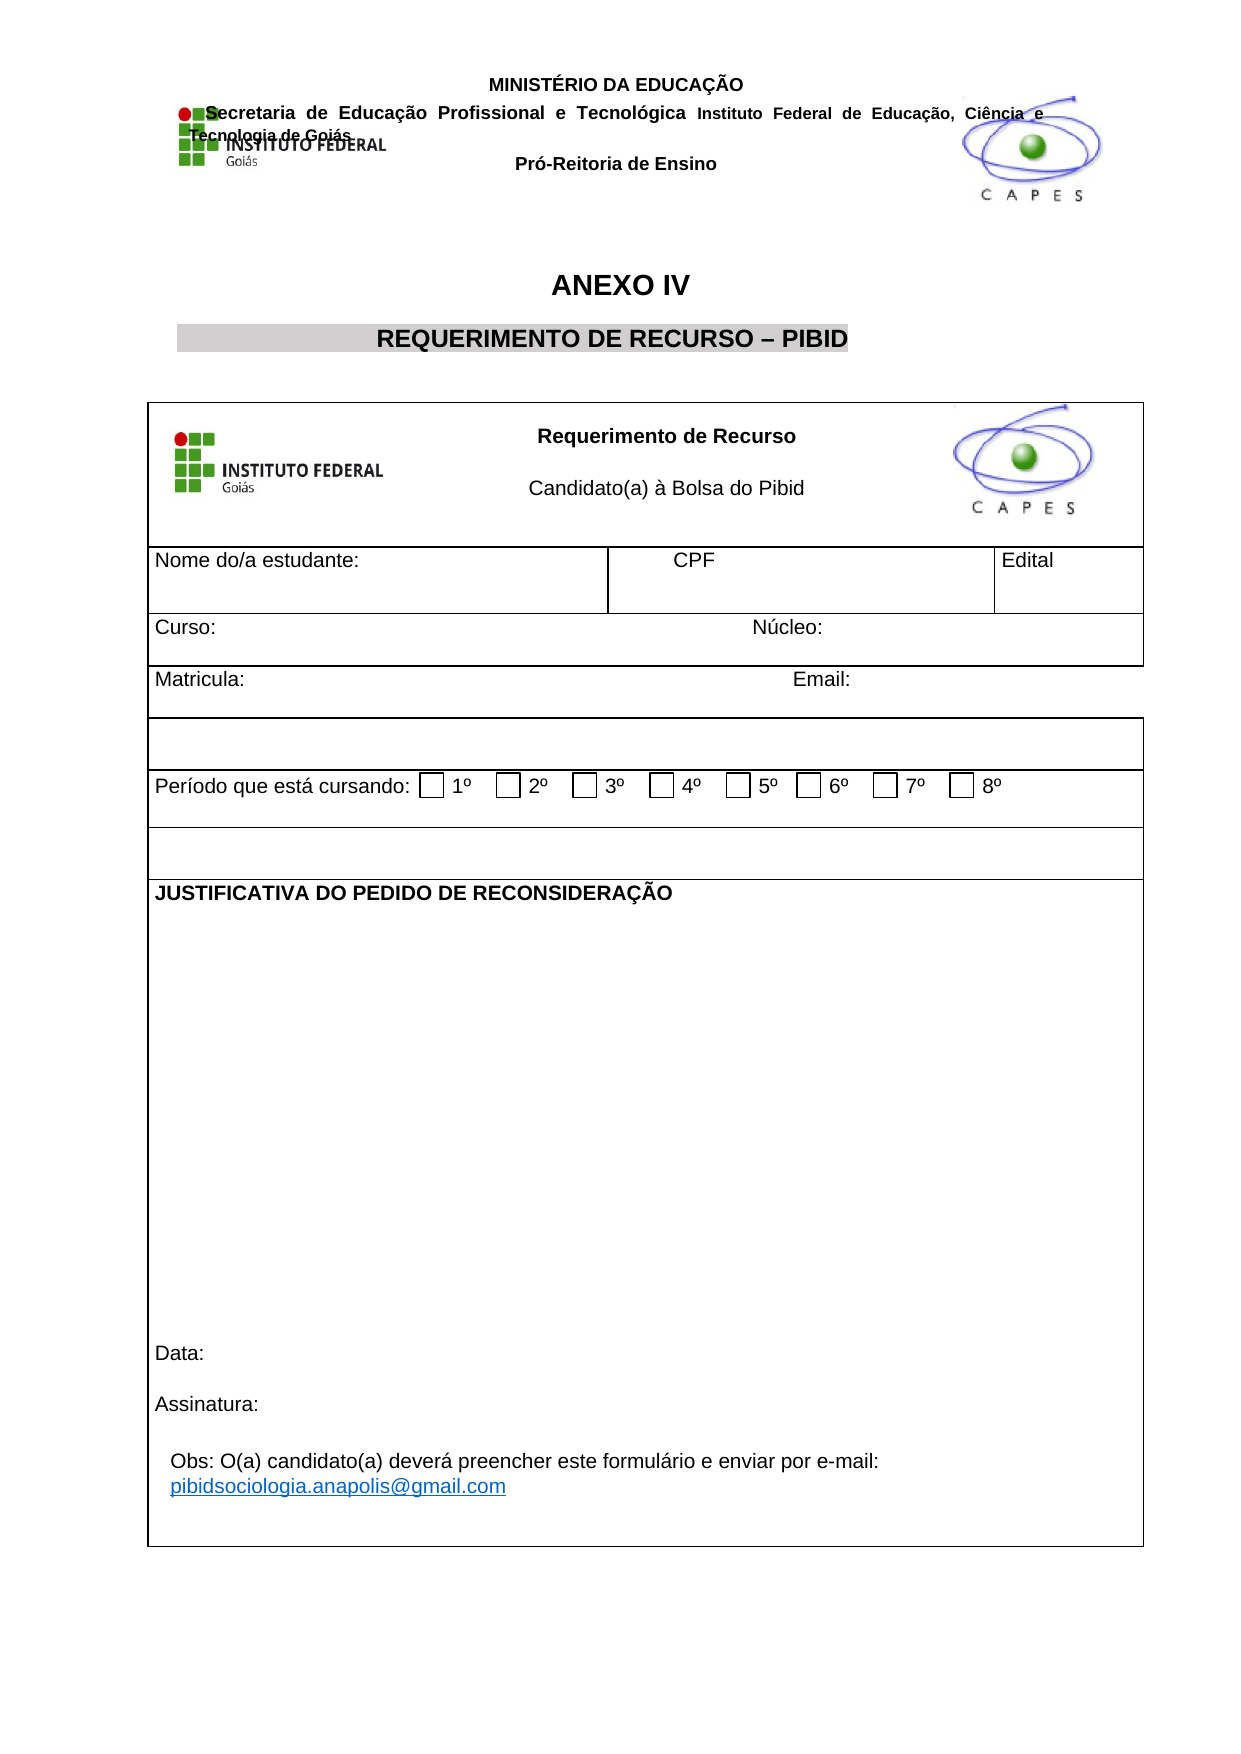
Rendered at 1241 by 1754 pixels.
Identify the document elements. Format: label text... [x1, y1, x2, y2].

picture [154, 403, 386, 521]
text REQUERIMENTO DE RECURSO – PIBID [177, 324, 848, 352]
picture [960, 95, 1104, 207]
picture [951, 403, 1096, 520]
subtitle ANEXO IV [251, 268, 989, 302]
picture [158, 79, 389, 194]
